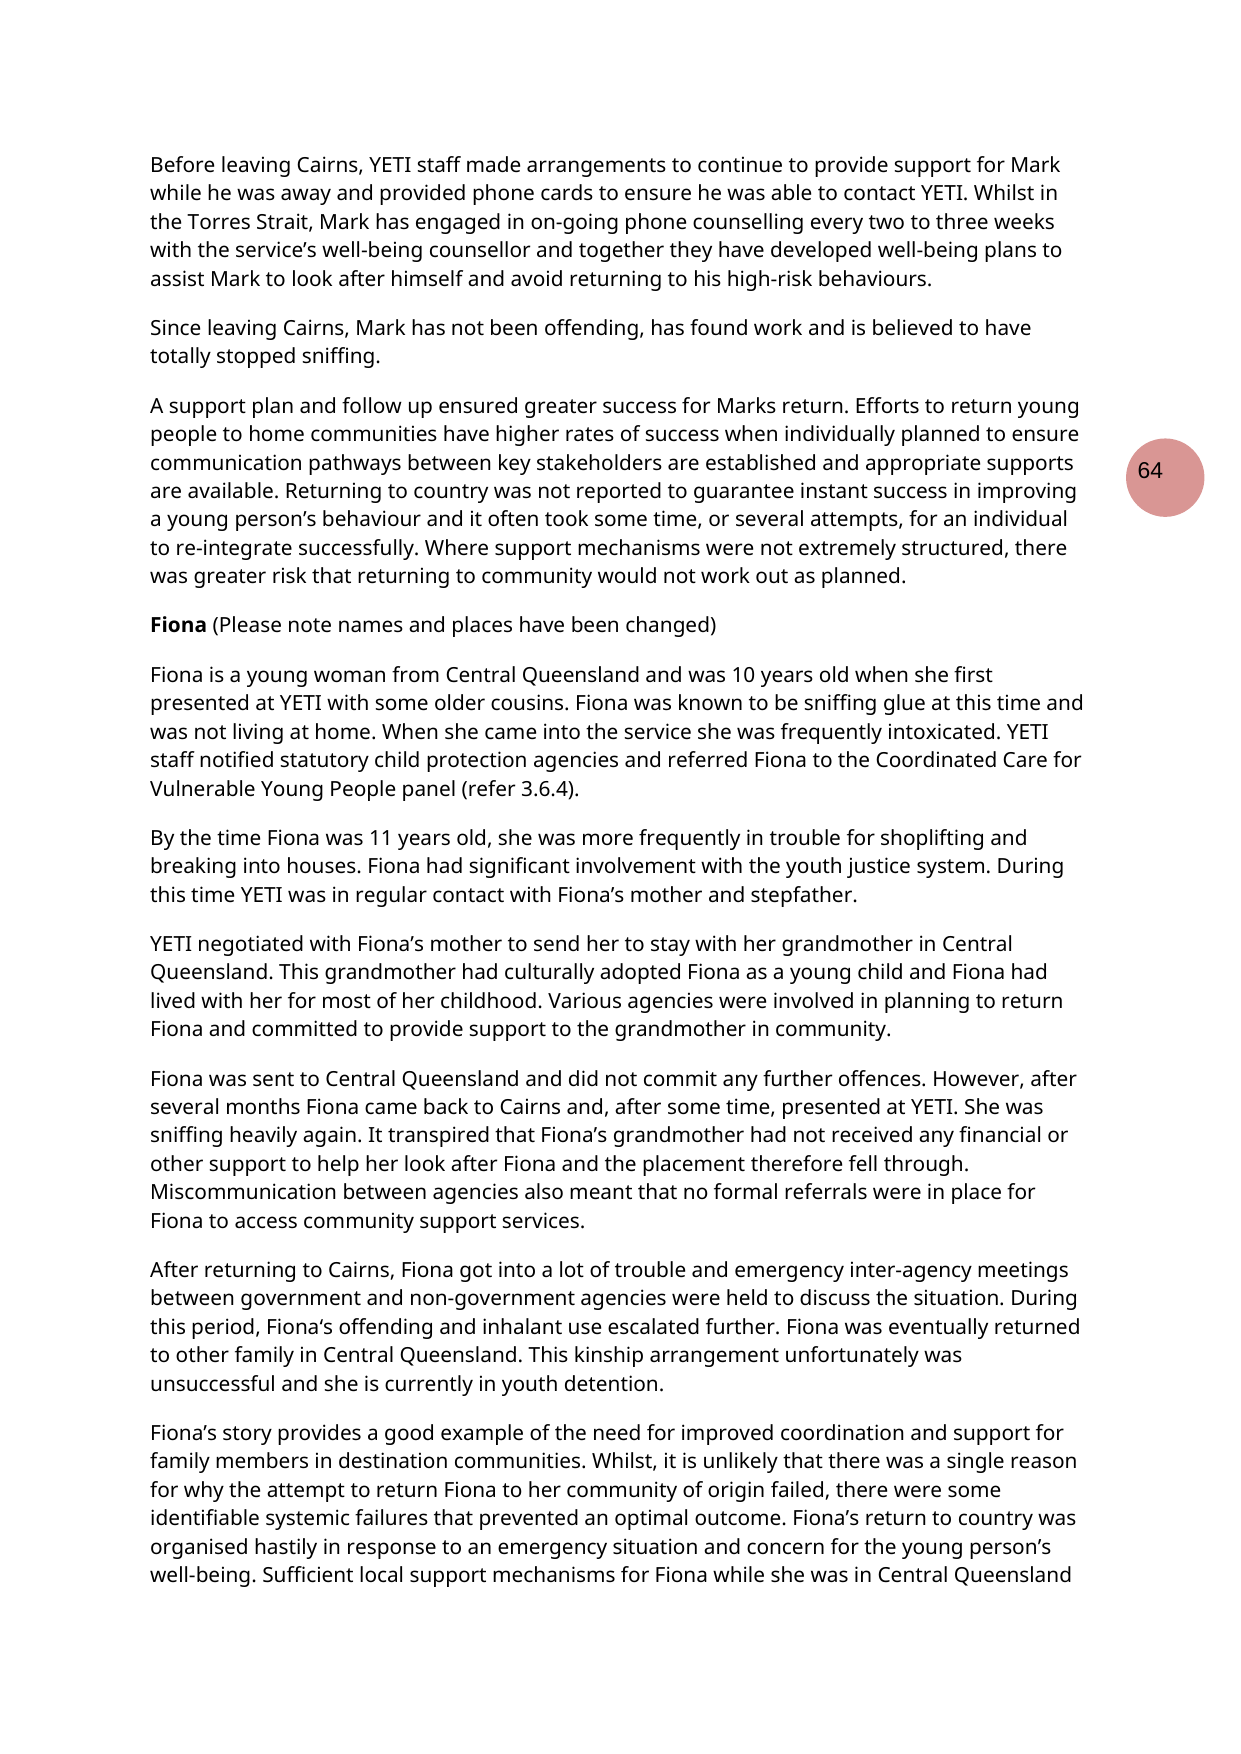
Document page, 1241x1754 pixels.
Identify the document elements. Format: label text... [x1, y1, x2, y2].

text After returning to Cairns, Fiona got into a lot of trouble and emergency inter-agency meetings between government and non-government agencies were held to discuss the situation. During this period, Fiona‘s offending and inhalant use escalated further. Fiona was eventually returned to other family in Central Queensland. This kinship arrangement unfortunately was unsuccessful and she is currently in youth detention. [150, 1255, 1090, 1397]
text Before leaving Cairns, YETI staff made arrangements to continue to provide support for Mark while he was away and provided phone cards to ensure he was able to contact YETI. Whilst in the Torres Strait, Mark has engaged in on-going phone counselling every two to three weeks with the service’s well-being counsellor and together they have developed well-being plans to assist Mark to look after himself and avoid returning to his high-risk behaviours. [150, 150, 1090, 292]
text A support plan and follow up ensured greater success for Marks return. Efforts to return young people to home communities have higher rates of success when individually planned to ensure communication pathways between key stakeholders are established and appropriate supports are available. Returning to country was not reported to guarantee instant success in improving a young person’s behaviour and it often took some time, or several attempts, for an individual to re-integrate successfully. Where support mechanisms were not extremely structured, there was greater risk that returning to community would not work out as planned. [150, 391, 1090, 590]
text Fiona (Please note names and places have been changed) [150, 611, 1090, 639]
text By the time Fiona was 11 years old, she was more frequently in trouble for shoplifting and breaking into houses. Fiona had significant involvement with the youth justice system. During this time YETI was in regular contact with Fiona’s mother and stepfather. [150, 823, 1090, 908]
text YETI negotiated with Fiona’s mother to send her to stay with her grandmother in Central Queensland. This grandmother had culturally adopted Fiona as a young child and Fiona had lived with her for most of her childhood. Various agencies were involved in planning to return Fiona and committed to provide support to the grandmother in community. [150, 929, 1090, 1043]
text Since leaving Cairns, Mark has not been offending, has found work and is believed to have totally stopped sniffing. [150, 313, 1090, 370]
text Fiona is a young woman from Central Queensland and was 10 years old when she first presented at YETI with some older cousins. Fiona was known to be sniffing glue at this time and was not living at home. When she came into the service she was frequently intoxicated. YETI staff notified statutory child protection agencies and referred Fiona to the Coordinated Care for Vulnerable Young People panel (refer 3.6.4). [150, 660, 1090, 802]
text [150, 1418, 1090, 1589]
text Fiona was sent to Central Queensland and did not commit any further offences. However, after several months Fiona came back to Cairns and, after some time, presented at YETI. She was sniffing heavily again. It transpired that Fiona’s grandmother had not received any financial or other support to help her look after Fiona and the placement therefore fell through. Miscommunication between agencies also meant that no formal referrals were in place for Fiona to access community support services. [150, 1064, 1090, 1234]
